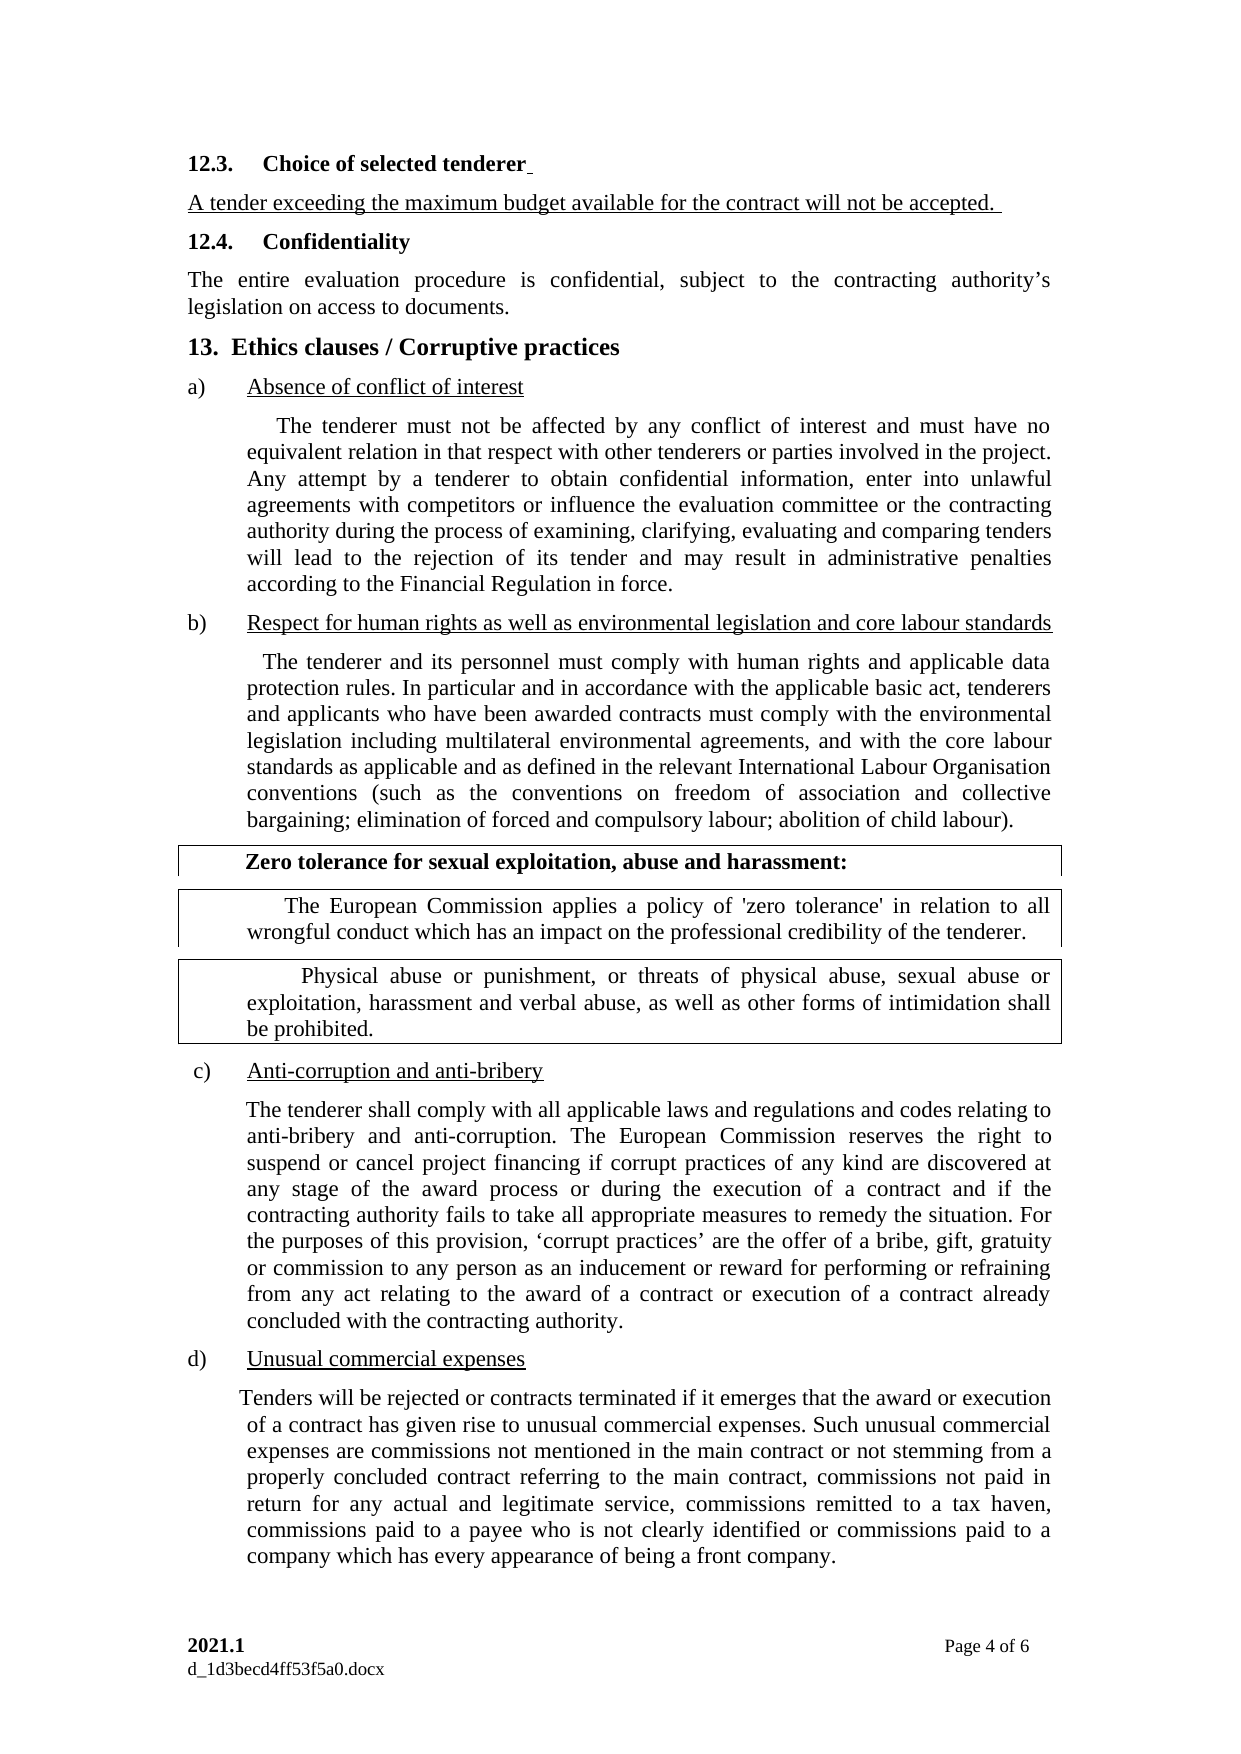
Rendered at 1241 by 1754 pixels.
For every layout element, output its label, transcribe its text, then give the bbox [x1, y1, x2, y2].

text A tender exceeding the maximum budget available for the contract will not be accepted. [187, 189, 1053, 215]
text b) Respect for human rights as well as environmental legislation and core labour standards [187, 609, 1053, 635]
text Zero tolerance for sexual exploitation, abuse and harassment: [179, 846, 1061, 876]
text a) Absence of conflict of interest [187, 373, 1053, 399]
text Tenders will be rejected or contracts terminated if it emerges that the award or execution of a contract has given rise to unusual commercial expenses. Such unusual commercial expenses are commissions not mentioned in the main contract or not stemming from a properly concluded contract referring to the main contract, commissions not paid in return for any actual and legitimate service, commissions remitted to a tax haven, commissions paid to a payee who is not clearly identified or commissions paid to a company which has every appearance of being a front company. [187, 1384, 1053, 1569]
text The European Commission applies a policy of 'zero tolerance' in relation to all wrongful conduct which has an impact on the professional credibility of the tenderer. [179, 890, 1061, 947]
text Physical abuse or punishment, or threats of physical abuse, sexual abuse or exploitation, harassment and verbal abuse, as well as other forms of intimidation shall be prohibited. [179, 960, 1061, 1043]
text 12.3. Choice of selected tenderer [187, 150, 1053, 176]
text d) Unusual commercial expenses [187, 1346, 1053, 1372]
text The tenderer shall comply with all applicable laws and regulations and codes relating to anti-bribery and anti-corruption. The European Commission reserves the right to suspend or cancel project financing if corrupt practices of any kind are discovered at any stage of the award process or during the execution of a contract and if the contracting authority fails to take all appropriate measures to remedy the situation. For the purposes of this provision, ‘corrupt practices’ are the offer of a bribe, gift, gratuity or commission to any person as an inducement or reward for performing or refraining from any act relating to the award of a contract or execution of a contract already concluded with the contracting authority. [187, 1096, 1053, 1333]
text The tenderer and its personnel must comply with human rights and applicable data protection rules. In particular and in accordance with the applicable basic act, tenderers and applicants who have been awarded contracts must comply with the environmental legislation including multilateral environmental agreements, and with the core labour standards as applicable and as defined in the relevant International Labour Organisation conventions (such as the conventions on freedom of association and collective bargaining; elimination of forced and compulsory labour; abolition of child labour). [187, 648, 1053, 832]
text The entire evaluation procedure is confidential, subject to the contracting authority’s legislation on access to documents. [187, 267, 1053, 319]
text The tenderer must not be affected by any conflict of interest and must have no equivalent relation in that respect with other tenderers or parties involved in the project. Any attempt by a tenderer to obtain confidential information, enter into unlawful agreements with competitors or influence the evaluation committee or the contracting authority during the process of examining, clarifying, evaluating and comparing tenders will lead to the rejection of its tender and may result in administrative penalties according to the Financial Regulation in force. [187, 412, 1053, 596]
text c) Anti-corruption and anti-bribery [187, 1057, 1053, 1083]
list Ethics clauses / Corruptive practices [187, 332, 1053, 361]
text 12.4. Confidentiality [187, 228, 1053, 254]
